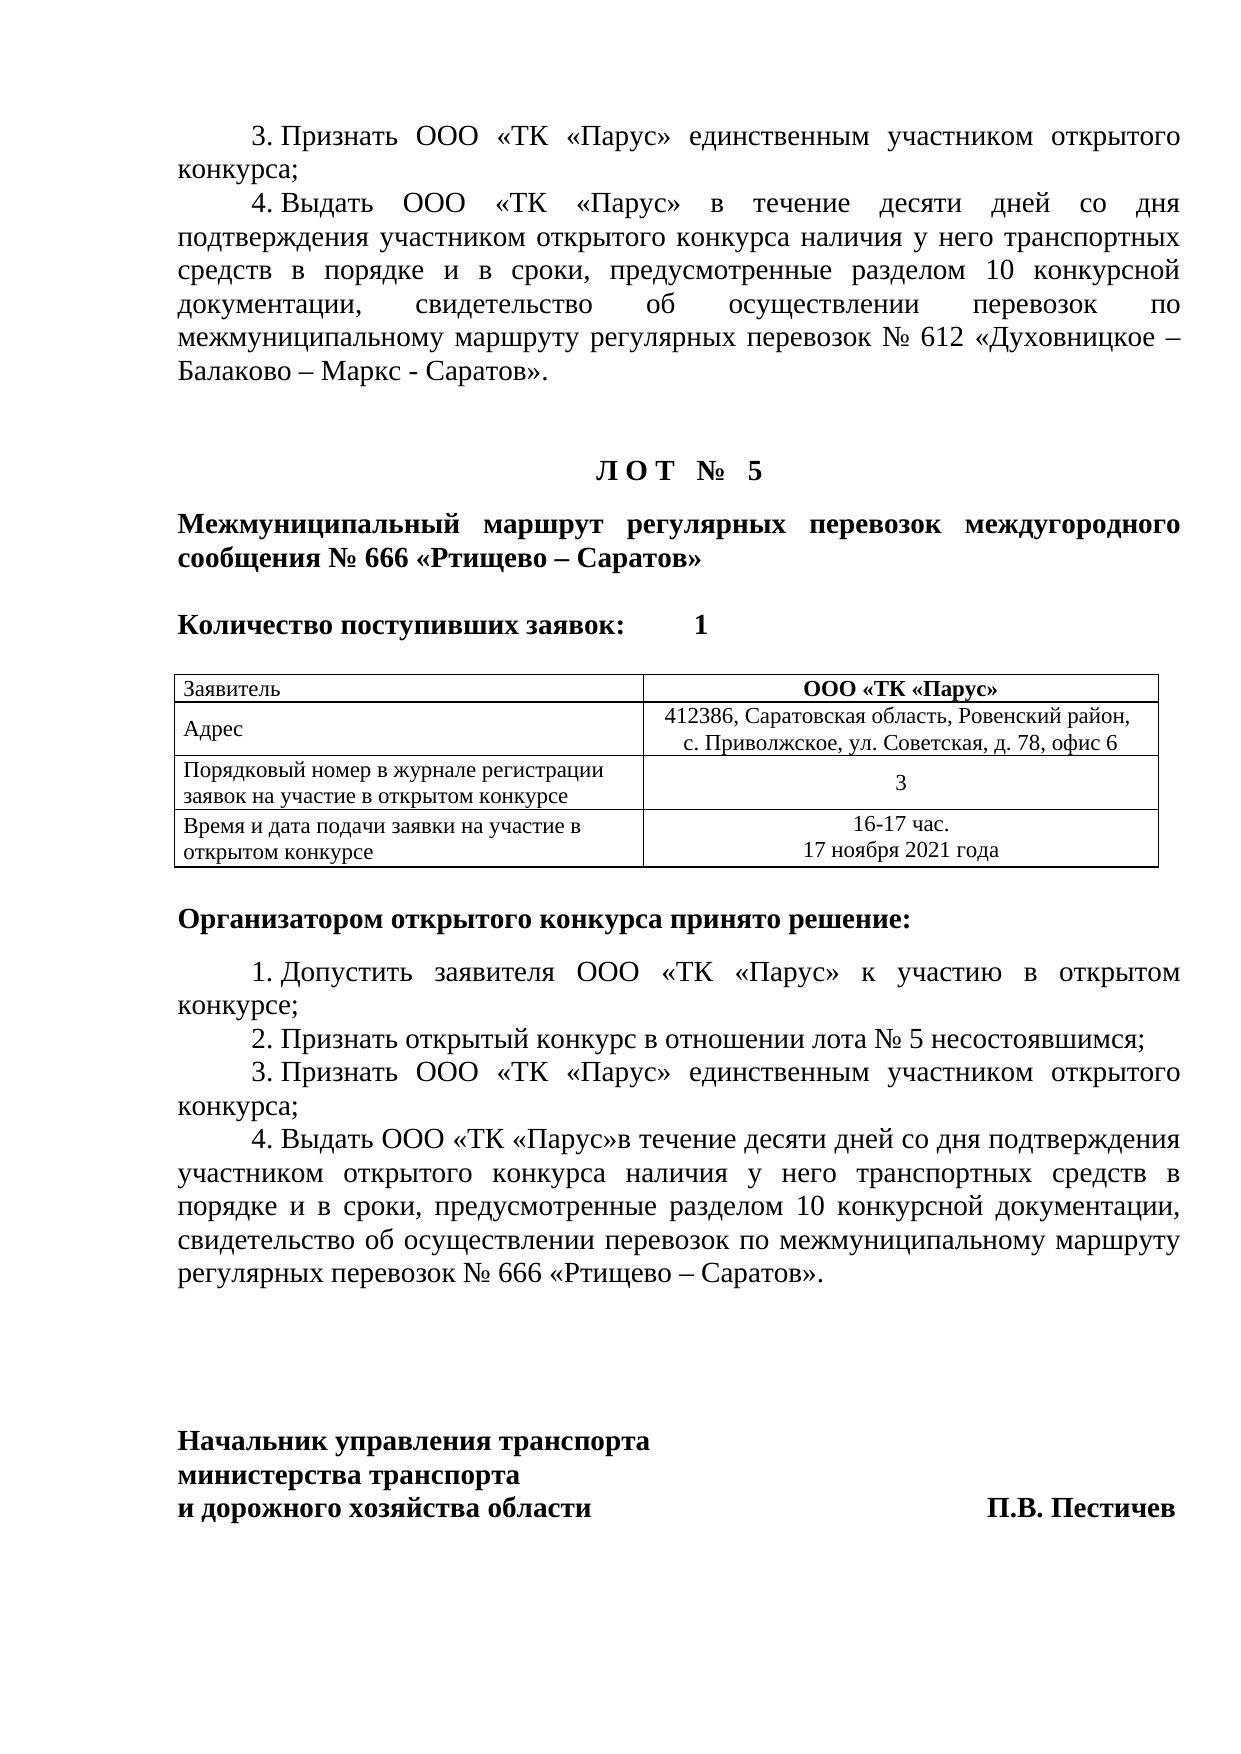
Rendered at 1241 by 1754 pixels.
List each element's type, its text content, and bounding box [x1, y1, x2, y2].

list Допустить заявителя ООО «ТК «Парус» к участию в открытом конкурсе; [177, 954, 1181, 1021]
table_cell 412386, Саратовская область, Ровенский район, с. Приволжское, ул. Советская, д. 78, офис 6 [644, 703, 1158, 755]
list Признать ООО «ТК «Парус» единственным участником открытого конкурса; [177, 1054, 1181, 1121]
table_cell 3 [644, 756, 1158, 809]
table_header ООО «ТК «Парус» [644, 675, 1158, 701]
text Количество поступивших заявок: 1 [177, 607, 1181, 640]
text Начальник управления транспорта [177, 1423, 1181, 1457]
table_header Заявитель [175, 675, 643, 701]
table_cell Время и дата подачи заявки на участие в открытом конкурсе [175, 810, 643, 866]
list Выдать ООО «ТК «Парус» в течение десяти дней со дня подтверждения участником открытого конкурса наличия у него транспортных средств в порядке и в сроки, предусмотренные разделом 10 конкурсной документации, свидетельство об осуществлении перевозок по межмуниципальному маршруту регулярных перевозок № 612 «Духовницкое – Балаково – Маркс - Саратов». [177, 185, 1181, 386]
text Л О Т № 5 [177, 453, 1181, 487]
table_cell Порядковый номер в журнале регистрации заявок на участие в открытом конкурсе [175, 756, 643, 809]
list Признать ООО «ТК «Парус» единственным участником открытого конкурса; [177, 118, 1181, 185]
list Признать открытый конкурс в отношении лота № 5 несостоявшимся; [177, 1021, 1181, 1054]
table_cell Адрес [175, 703, 643, 755]
list Выдать ООО «ТК «Парус»в течение десяти дней со дня подтверждения участником открытого конкурса наличия у него транспортных средств в порядке и в сроки, предусмотренные разделом 10 конкурсной документации, свидетельство об осуществлении перевозок по межмуниципальному маршруту регулярных перевозок № 666 «Ртищево – Саратов». [177, 1121, 1181, 1289]
text и дорожного хозяйства области П.В. Пестичев [177, 1490, 1181, 1524]
text министерства транспорта [177, 1457, 1181, 1490]
table_cell 16-17 час. 17 ноября 2021 года [644, 810, 1158, 866]
text Организатором открытого конкурса принято решение: [177, 901, 1181, 934]
text Межмуниципальный маршрут регулярных перевозок междугородного сообщения № 666 «Ртищево – Саратов» [177, 506, 1181, 573]
